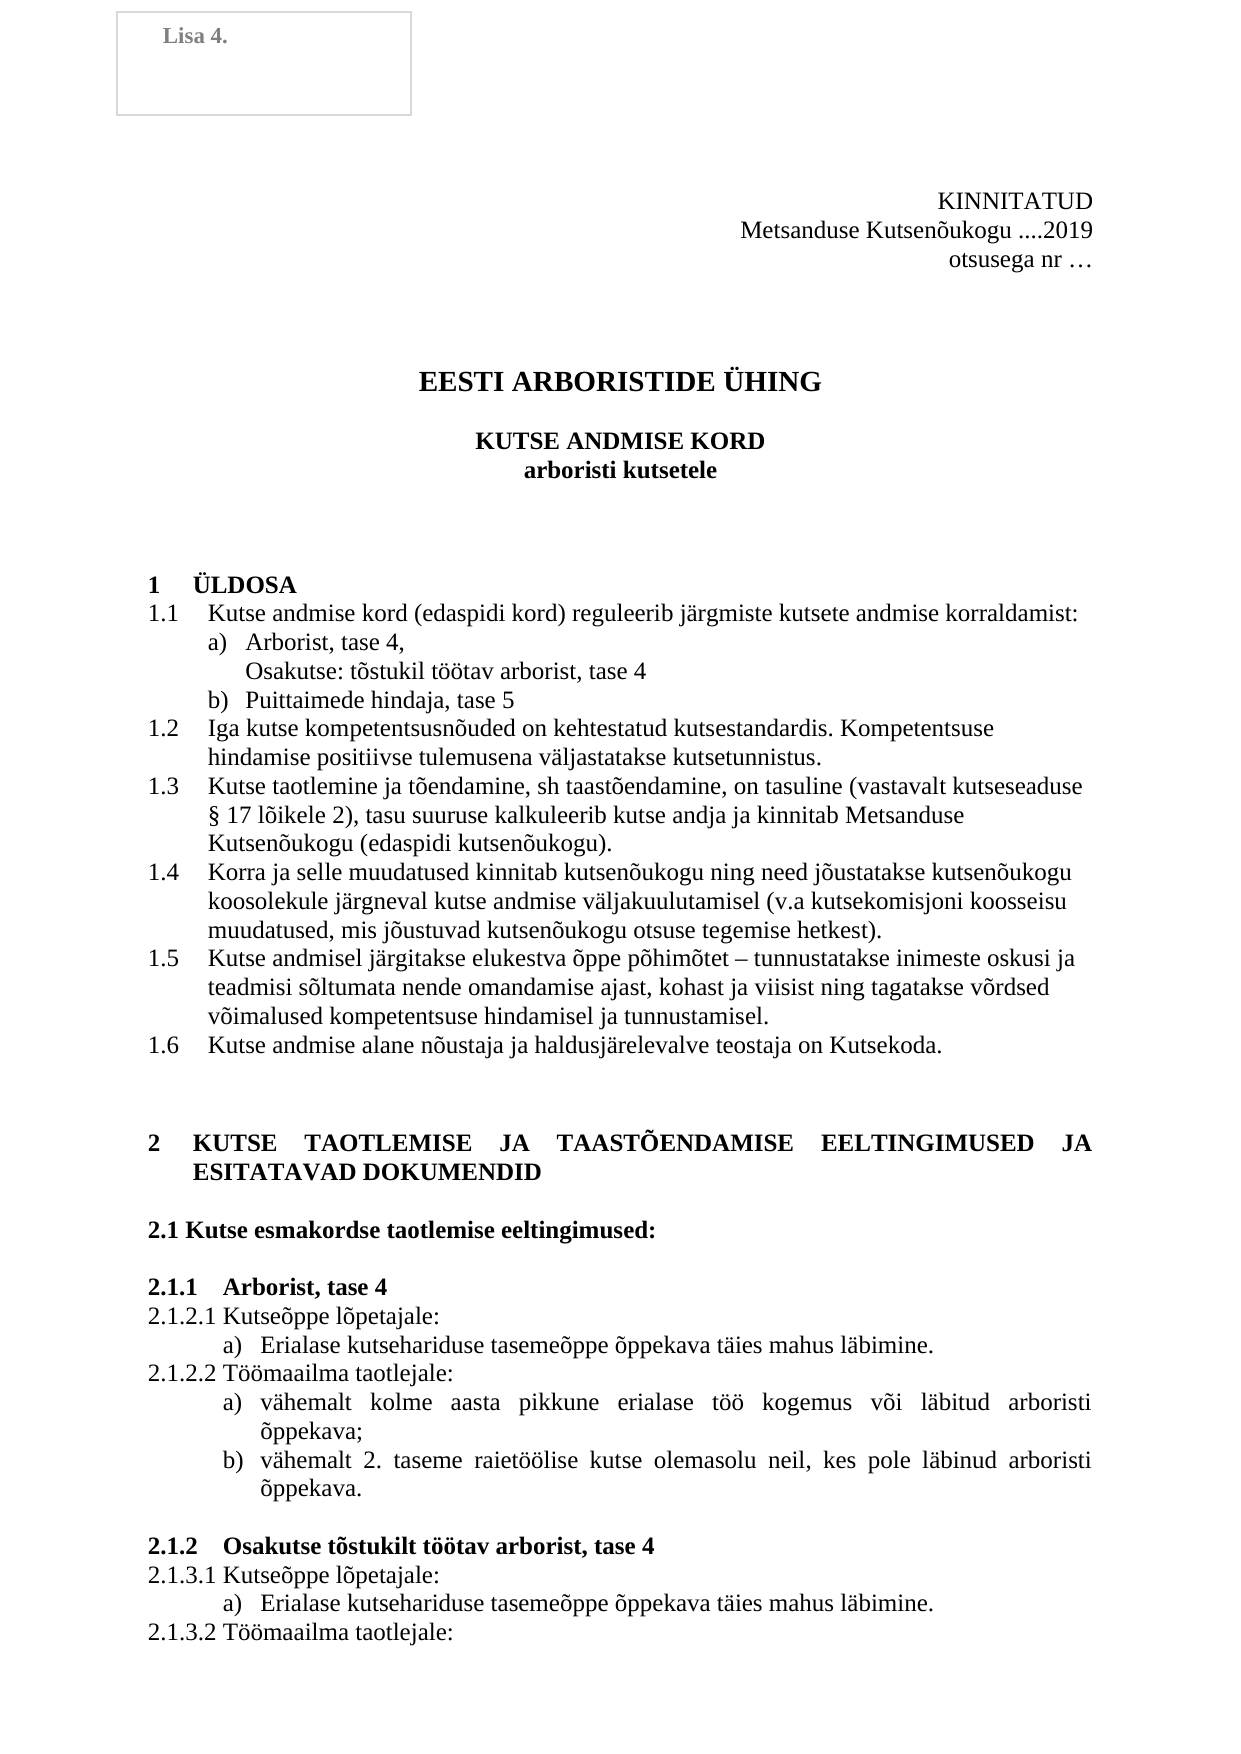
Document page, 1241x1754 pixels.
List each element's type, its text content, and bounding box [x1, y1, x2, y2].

text 2.1.2.2 Töömaailma taotlejale: [148, 1358, 1093, 1387]
subtitle Kutse andmisel järgitakse elukestva õppe põhimõtet – tunnustatakse inimeste oskusi ja teadmisi sõltumata nende omandamise ajast, kohast ja viisist ning tagatakse võrdsed võimalused kompetentsuse hindamisel ja tunnustamisel. [148, 943, 1093, 1030]
text 2.1 Kutse esmakordse taotlemise eeltingimused: [148, 1215, 1093, 1243]
text 2.1.2.1 Kutseõppe lõpetajale: [148, 1301, 1093, 1330]
subtitle Kutse andmise alane nõustaja ja haldusjärelevalve teostaja on Kutsekoda. [148, 1030, 1093, 1058]
subtitle Arborist, tase 4, [208, 627, 1093, 656]
text KUTSE ANDMISE KORD [148, 426, 1093, 455]
subtitle Erialase kutsehariduse tasemeõppe õppekava täies mahus läbimine. [223, 1588, 1093, 1617]
subtitle ÜLDOSA [148, 570, 1093, 598]
subtitle vähemalt kolme aasta pikkune erialase töö kogemus või läbitud arboristi õppekava; [223, 1387, 1093, 1445]
subtitle Korra ja selle muudatused kinnitab kutsenõukogu ning need jõustatakse kutsenõukogu koosolekule järgneval kutse andmise väljakuulutamisel (v.a kutsekomisjoni koosseisu muudatused, mis jõustuvad kutsenõukogu otsuse tegemise hetkest). [148, 857, 1093, 943]
subtitle Osakutse tõstukilt töötav arborist, tase 4 [148, 1531, 1093, 1560]
text 2.1.3.2 Töömaailma taotlejale: [148, 1617, 1093, 1646]
subtitle Kutse taotlemine ja tõendamine, sh taastõendamine, on tasuline (vastavalt kutseseaduse § 17 lõikele 2), tasu suuruse kalkuleerib kutse andja ja kinnitab Metsanduse Kutsenõukogu (edaspidi kutsenõukogu). [148, 771, 1093, 857]
subtitle Arborist, tase 4 [148, 1272, 1093, 1301]
subtitle Erialase kutsehariduse tasemeõppe õppekava täies mahus läbimine. [223, 1330, 1093, 1358]
subtitle Kutse andmise kord (edaspidi kord) reguleerib järgmiste kutsete andmise korraldamist: [148, 598, 1093, 627]
subtitle Puittaimede hindaja, tase 5 [208, 685, 1093, 713]
text KINNITATUD [148, 186, 1093, 215]
subtitle 2.1.3.1 Kutseõppe lõpetajale: [148, 1560, 1093, 1588]
subtitle Iga kutse kompetentsusnõuded on kehtestatud kutsestandardis. Kompetentsuse hindamise positiivse tulemusena väljastatakse kutsetunnistus. [148, 713, 1093, 771]
subtitle vähemalt 2. taseme raietöölise kutse olemasolu neil, kes pole läbinud arboristi õppekava. [223, 1445, 1093, 1502]
subtitle KUTSE TAOTLEMISE JA TAASTÕENDAMISE EELTINGIMUSED JA ESITATAVAD DOKUMENDID [148, 1128, 1093, 1186]
text Metsanduse Kutsenõukogu ....2019 otsusega nr … [148, 215, 1093, 273]
text EESTI ARBORISTIDE ÜHING [148, 364, 1093, 397]
text arboristi kutsetele [148, 455, 1093, 483]
subtitle Osakutse: tõstukil töötav arborist, tase 4 [245, 656, 1093, 685]
